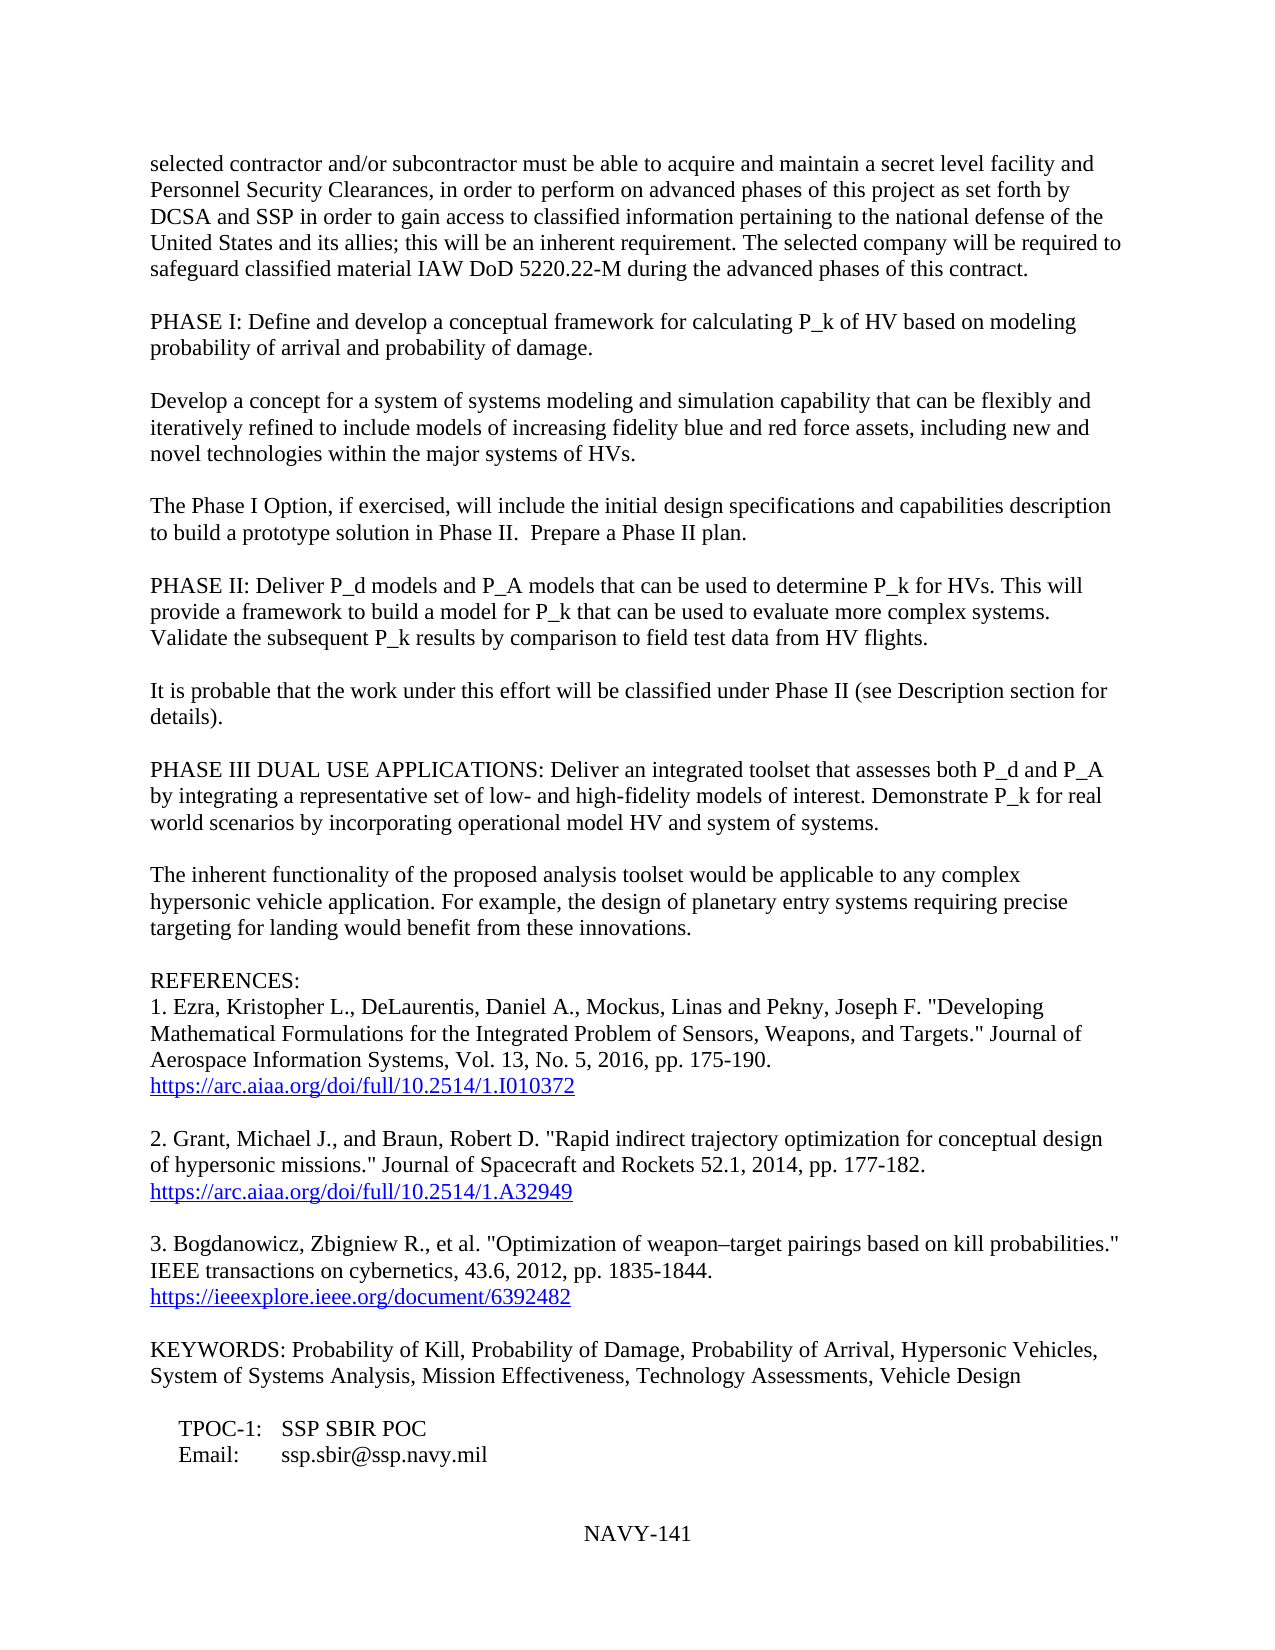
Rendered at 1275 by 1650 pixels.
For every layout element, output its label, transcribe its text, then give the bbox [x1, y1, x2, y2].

text The inherent functionality of the proposed analysis toolset would be applicable to any complex hypersonic vehicle application. For example, the design of planetary entry systems requiring precise targeting for landing would benefit from these innovations. [150, 862, 1125, 941]
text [150, 150, 1125, 282]
text 3. Bogdanowicz, Zbigniew R., et al. "Optimization of weapon–target pairings based on kill probabilities." IEEE transactions on cybernetics, 43.6, 2012, pp. 1835-1844. https://ieeexplore.ieee.org/document/6392482 [150, 1231, 1125, 1309]
text It is probable that the work under this effort will be classified under Phase II (see Description section for details). [150, 677, 1125, 730]
text Email: ssp.sbir@ssp.navy.mil [178, 1441, 1125, 1468]
text 2. Grant, Michael J., and Braun, Robert D. "Rapid indirect trajectory optimization for conceptual design of hypersonic missions." Journal of Spacecraft and Rockets 52.1, 2014, pp. 177-182. https://arc.aiaa.org/doi/full/10.2514/1.A32949 [150, 1125, 1125, 1204]
text 1. Ezra, Kristopher L., DeLaurentis, Daniel A., Mockus, Linas and Pekny, Joseph F. "Developing Mathematical Formulations for the Integrated Problem of Sensors, Weapons, and Targets." Journal of Aerospace Information Systems, Vol. 13, No. 5, 2016, pp. 175-190. https://arc.aiaa.org/doi/full/10.2514/1.I010372 [150, 993, 1125, 1099]
text PHASE II: Deliver P_d models and P_A models that can be used to determine P_k for HVs. This will provide a framework to build a model for P_k that can be used to evaluate more complex systems. Validate the subsequent P_k results by comparison to field test data from HV flights. [150, 572, 1125, 651]
text The Phase I Option, if exercised, will include the initial design specifications and capabilities description to build a prototype solution in Phase II. Prepare a Phase II plan. [150, 493, 1125, 545]
text TPOC-1: SSP SBIR POC [178, 1415, 1125, 1441]
text REFERENCES: [150, 967, 1125, 993]
text KEYWORDS: Probability of Kill, Probability of Damage, Probability of Arrival, Hypersonic Vehicles, System of Systems Analysis, Mission Effectiveness, Technology Assessments, Vehicle Design [150, 1336, 1125, 1389]
text Develop a concept for a system of systems modeling and simulation capability that can be flexibly and iteratively refined to include models of increasing fidelity blue and red force assets, including new and novel technologies within the major systems of HVs. [150, 387, 1125, 466]
text PHASE I: Define and develop a conceptual framework for calculating P_k of HV based on modeling probability of arrival and probability of damage. [150, 308, 1125, 361]
text PHASE III DUAL USE APPLICATIONS: Deliver an integrated toolset that assesses both P_d and P_A by integrating a representative set of low- and high-fidelity models of interest. Demonstrate P_k for real world scenarios by incorporating operational model HV and system of systems. [150, 756, 1125, 835]
